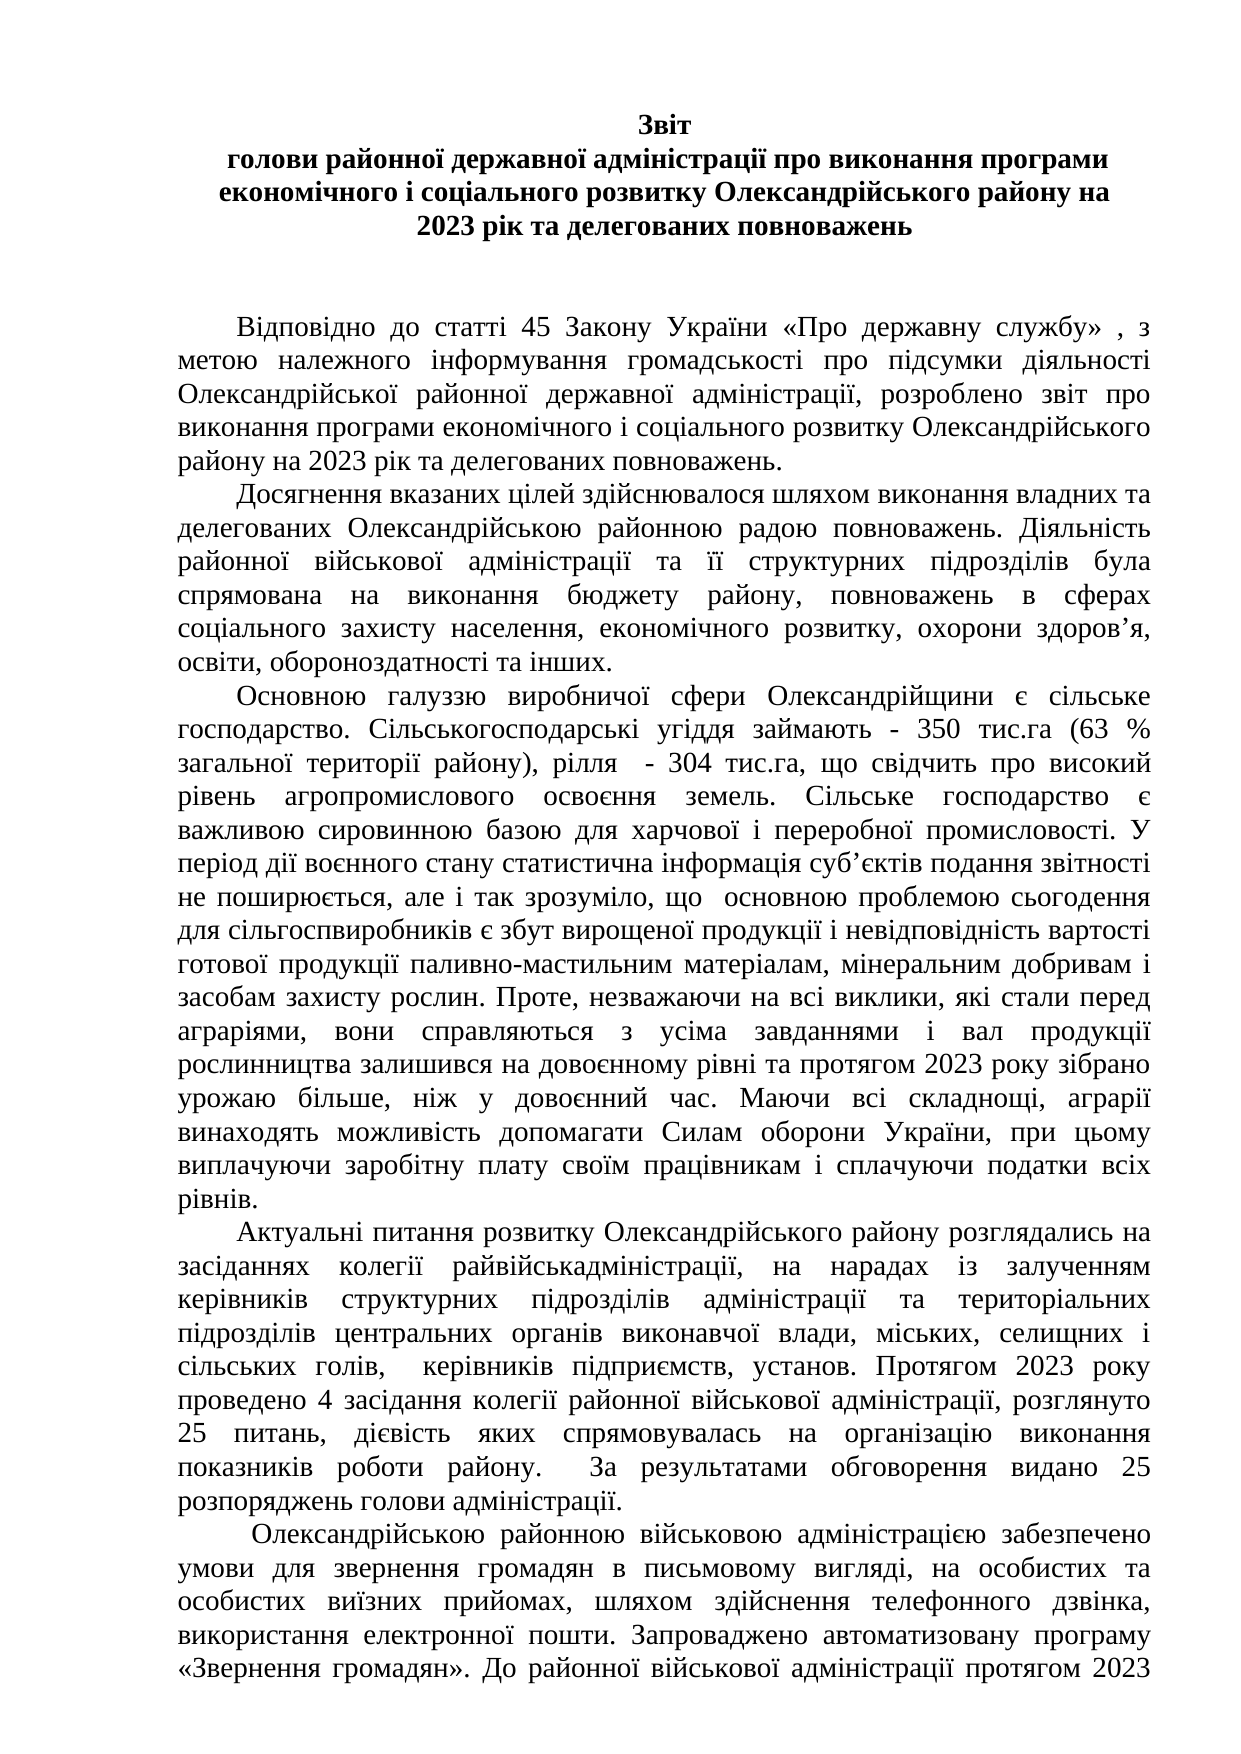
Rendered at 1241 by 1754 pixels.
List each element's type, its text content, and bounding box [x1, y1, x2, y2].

text голови районної державної адміністрації про виконання програми економічного і соціального розвитку Олександрійського району на [177, 141, 1152, 208]
text Звіт [177, 107, 1152, 141]
text 2023 рік та делегованих повноважень [177, 208, 1152, 242]
text Відповідно до статті 45 Закону України «Про державну службу» , з метою належного інформування громадськості про підсумки діяльності Олександрійської районної державної адміністрації, розроблено звіт про виконання програми економічного і соціального розвитку Олександрійського району на 2023 рік та делегованих повноважень. [177, 309, 1152, 476]
text Основною галуззю виробничої сфери Олександрійщини є сільське господарство. Сільськогосподарські угіддя займають - 350 тис.га (63 % загальної території району), рілля - 304 тис.га, що свідчить про високий рівень агропромислового освоєння земель. Сільське господарство є важливою сировинною базою для харчової і переробної промисловості. У період дії воєнного стану статистична інформація суб’єктів подання звітності не поширюється, але і так зрозуміло, що основною проблемою сьогодення для сільгоспвиробників є збут вирощеної продукції і невідповідність вартості готової продукції паливно-мастильним матеріалам, мінеральним добривам і засобам захисту рослин. Проте, незважаючи на всі виклики, які стали перед аграріями, вони справляються з усіма завданнями і вал продукції рослинництва залишився на довоєнному рівні та протягом 2023 року зібрано урожаю більше, ніж у довоєнний час. Маючи всі складнощі, аграрії винаходять можливість допомагати Силам оборони України, при цьому виплачуючи заробітну плату своїм працівникам і сплачуючи податки всіх рівнів. [177, 678, 1152, 1214]
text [177, 1516, 1152, 1684]
text Актуальні питання розвитку Олександрійського району розглядались на засіданнях колегії райвійськадміністрації, на нарадах із залученням керівників структурних підрозділів адміністрації та територіальних підрозділів центральних органів виконавчої влади, міських, селищних і сільських голів, керівників підприємств, установ. Протягом 2023 року проведено 4 засідання колегії районної військової адміністрації, розглянуто 25 питань, дієвість яких спрямовувалась на організацію виконання показників роботи району. За результатами обговорення видано 25 розпоряджень голови адміністрації. [177, 1214, 1152, 1516]
text Досягнення вказаних цілей здійснювалося шляхом виконання владних та делегованих Олександрійською районною радою повноважень. Діяльність районної військової адміністрації та її структурних підрозділів була спрямована на виконання бюджету району, повноважень в сферах соціального захисту населення, економічного розвитку, охорони здоров’я, освіти, обороноздатності та інших. [177, 476, 1152, 678]
